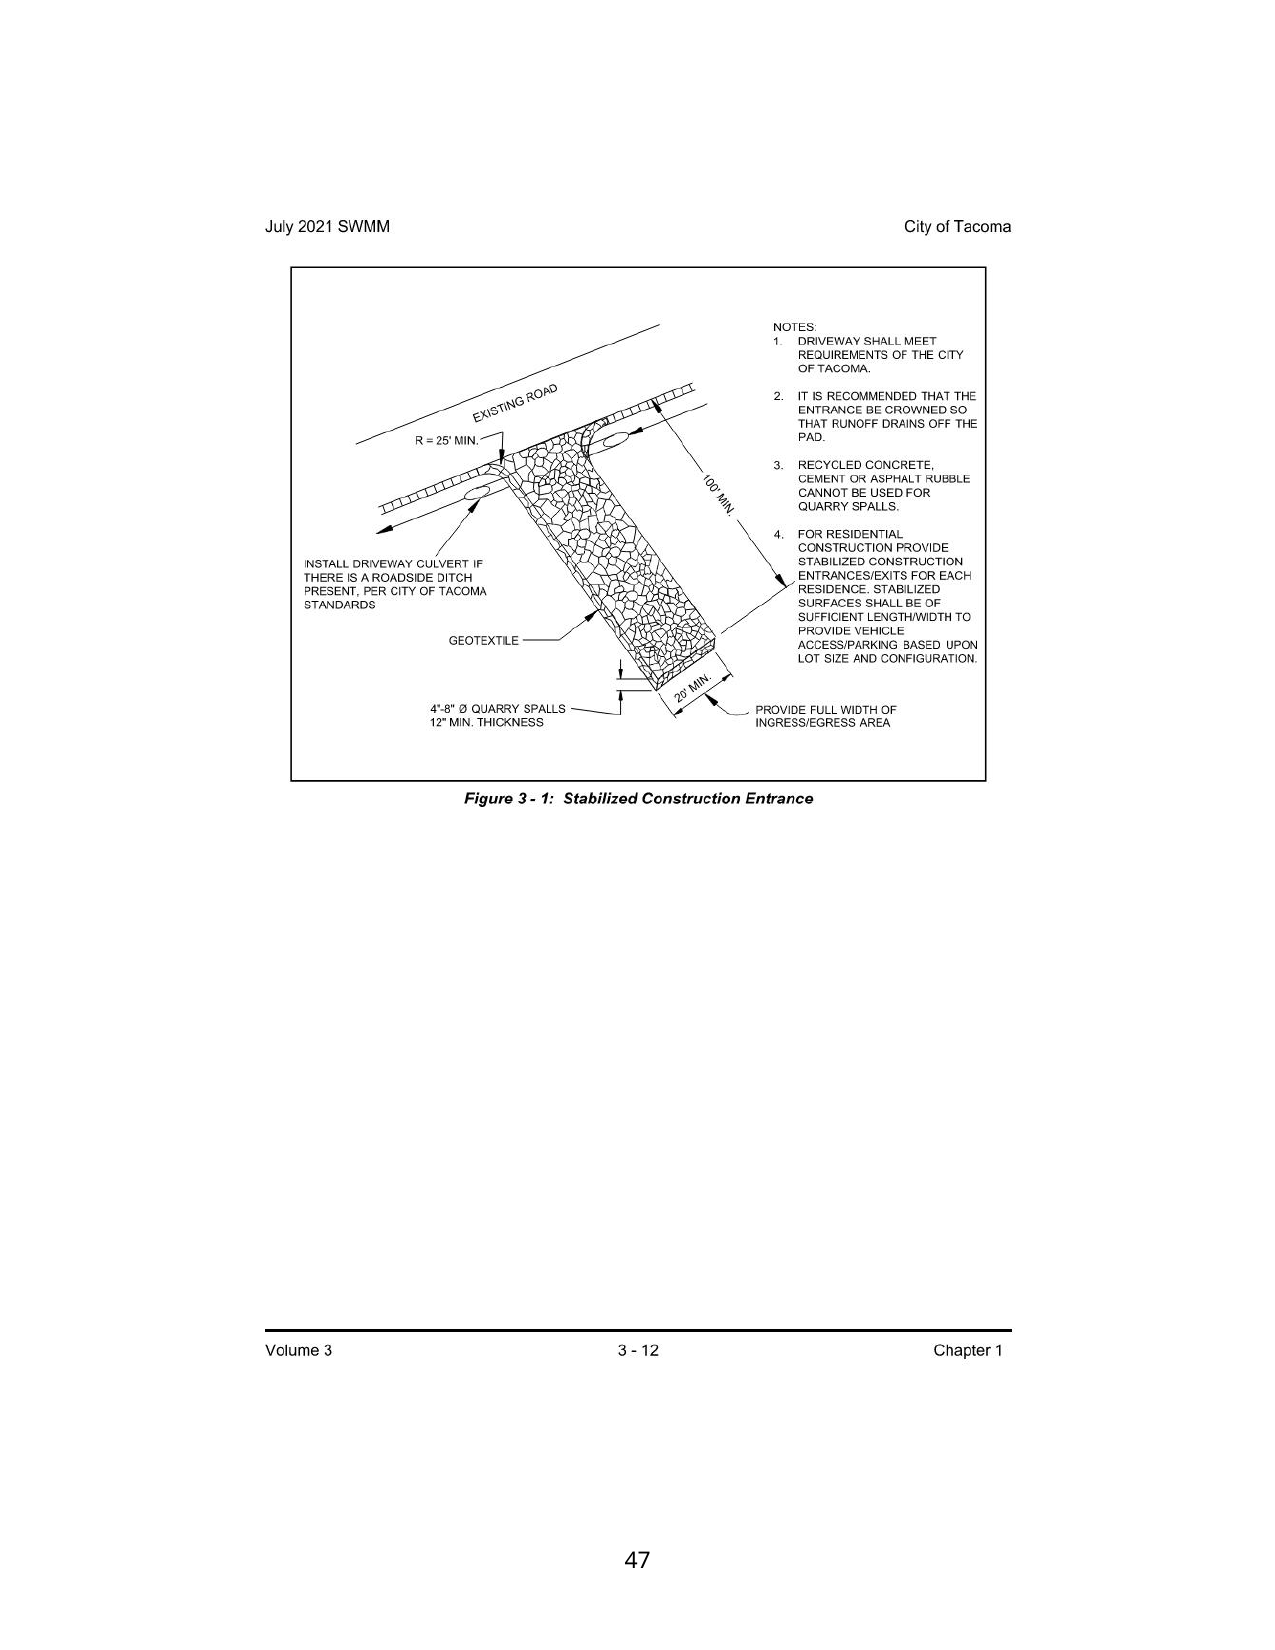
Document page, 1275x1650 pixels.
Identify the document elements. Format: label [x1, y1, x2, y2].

picture [150, 149, 1126, 1411]
